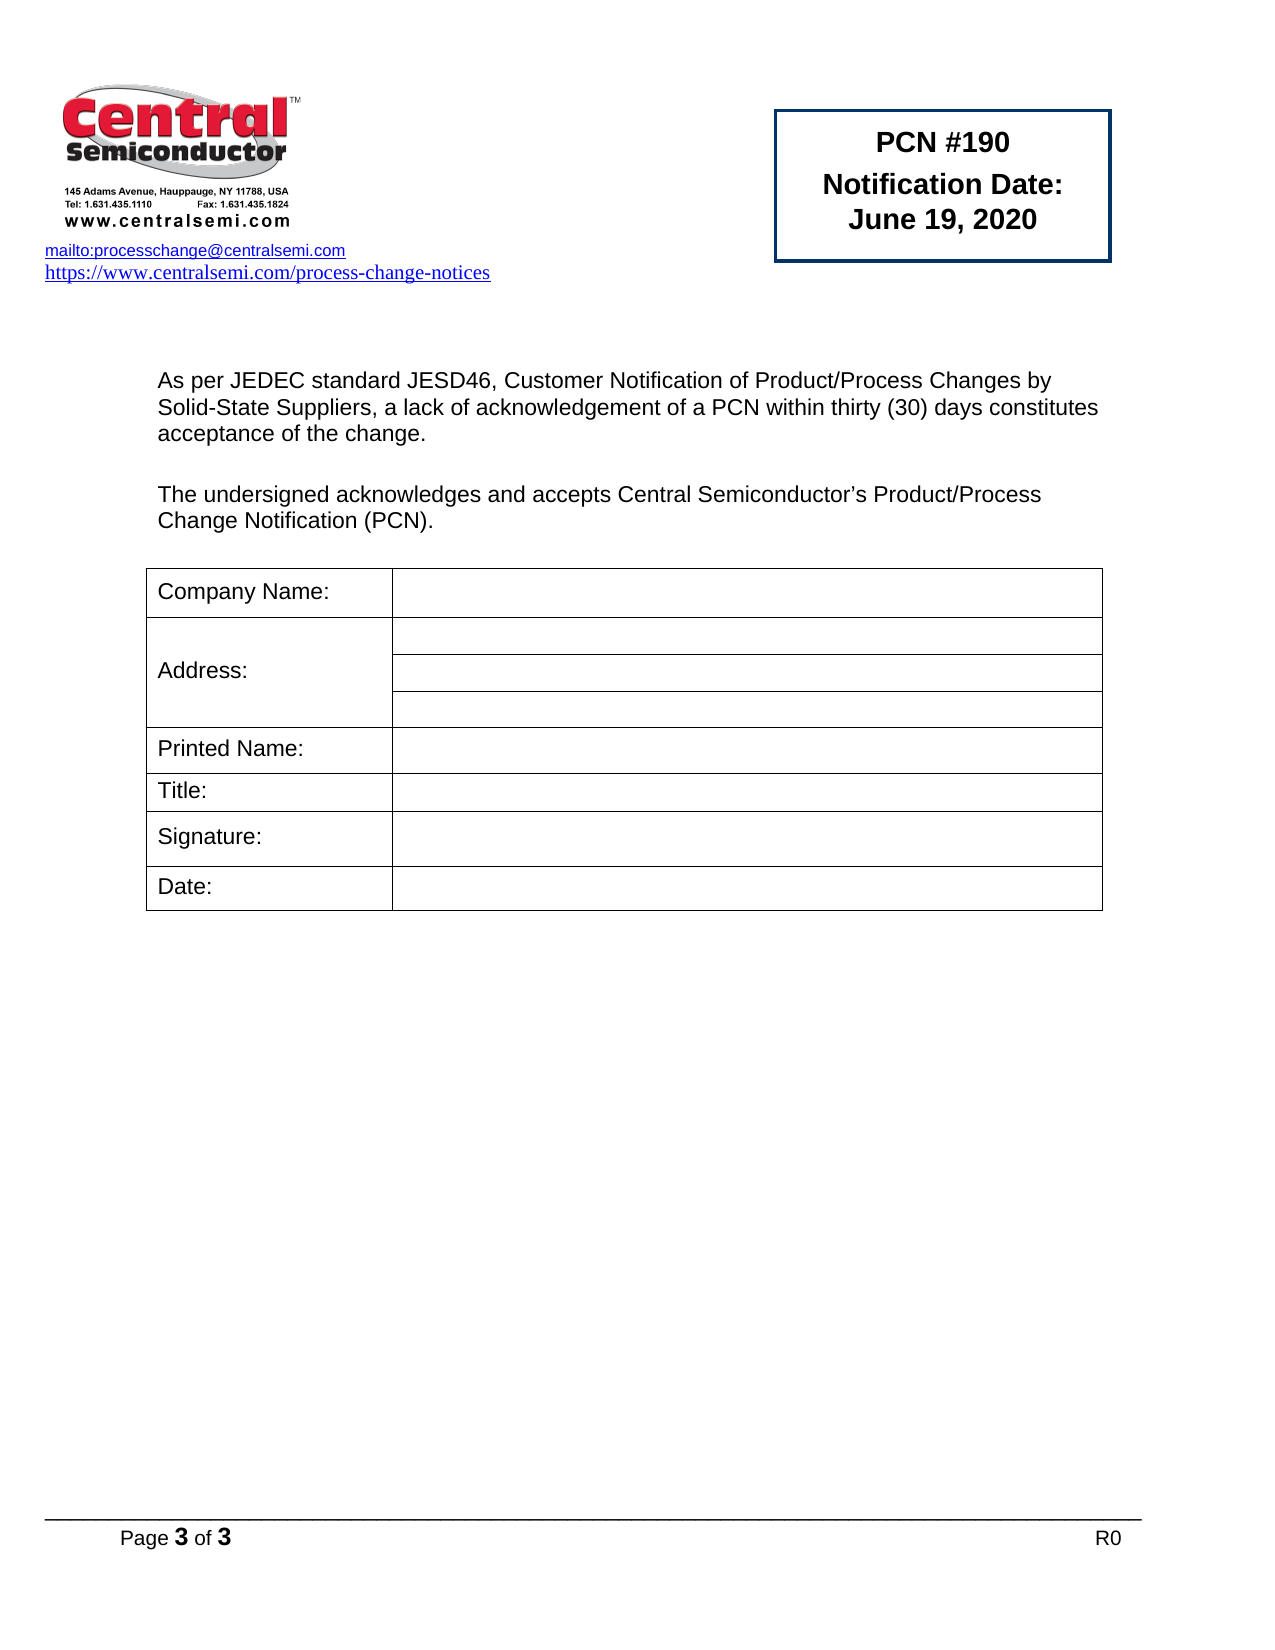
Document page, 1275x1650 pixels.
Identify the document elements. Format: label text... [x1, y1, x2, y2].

table_cell [393, 692, 1102, 727]
table_cell [393, 774, 1102, 811]
text The undersigned acknowledges and accepts Central Semiconductor’s Product/Process Change Notification (PCN). [157, 481, 1114, 534]
table_cell [393, 728, 1102, 773]
table_cell Printed Name: [147, 728, 392, 773]
table_cell [393, 812, 1102, 866]
table_cell [393, 618, 1102, 654]
table_cell Date: [147, 867, 392, 910]
table_cell [393, 867, 1102, 910]
table_cell Title: [147, 774, 392, 811]
table_cell Address: [147, 618, 392, 727]
table_cell Signature: [147, 812, 392, 866]
table_cell [393, 655, 1102, 691]
table_header Company Name: [147, 569, 392, 617]
table_header [393, 569, 1102, 617]
picture [45, 74, 308, 241]
text As per JEDEC standard JESD46, Customer Notification of Product/Process Changes by Solid-State Suppliers, a lack of acknowledgement of a PCN within thirty (30) days constitutes acceptance of the change. [157, 367, 1114, 446]
